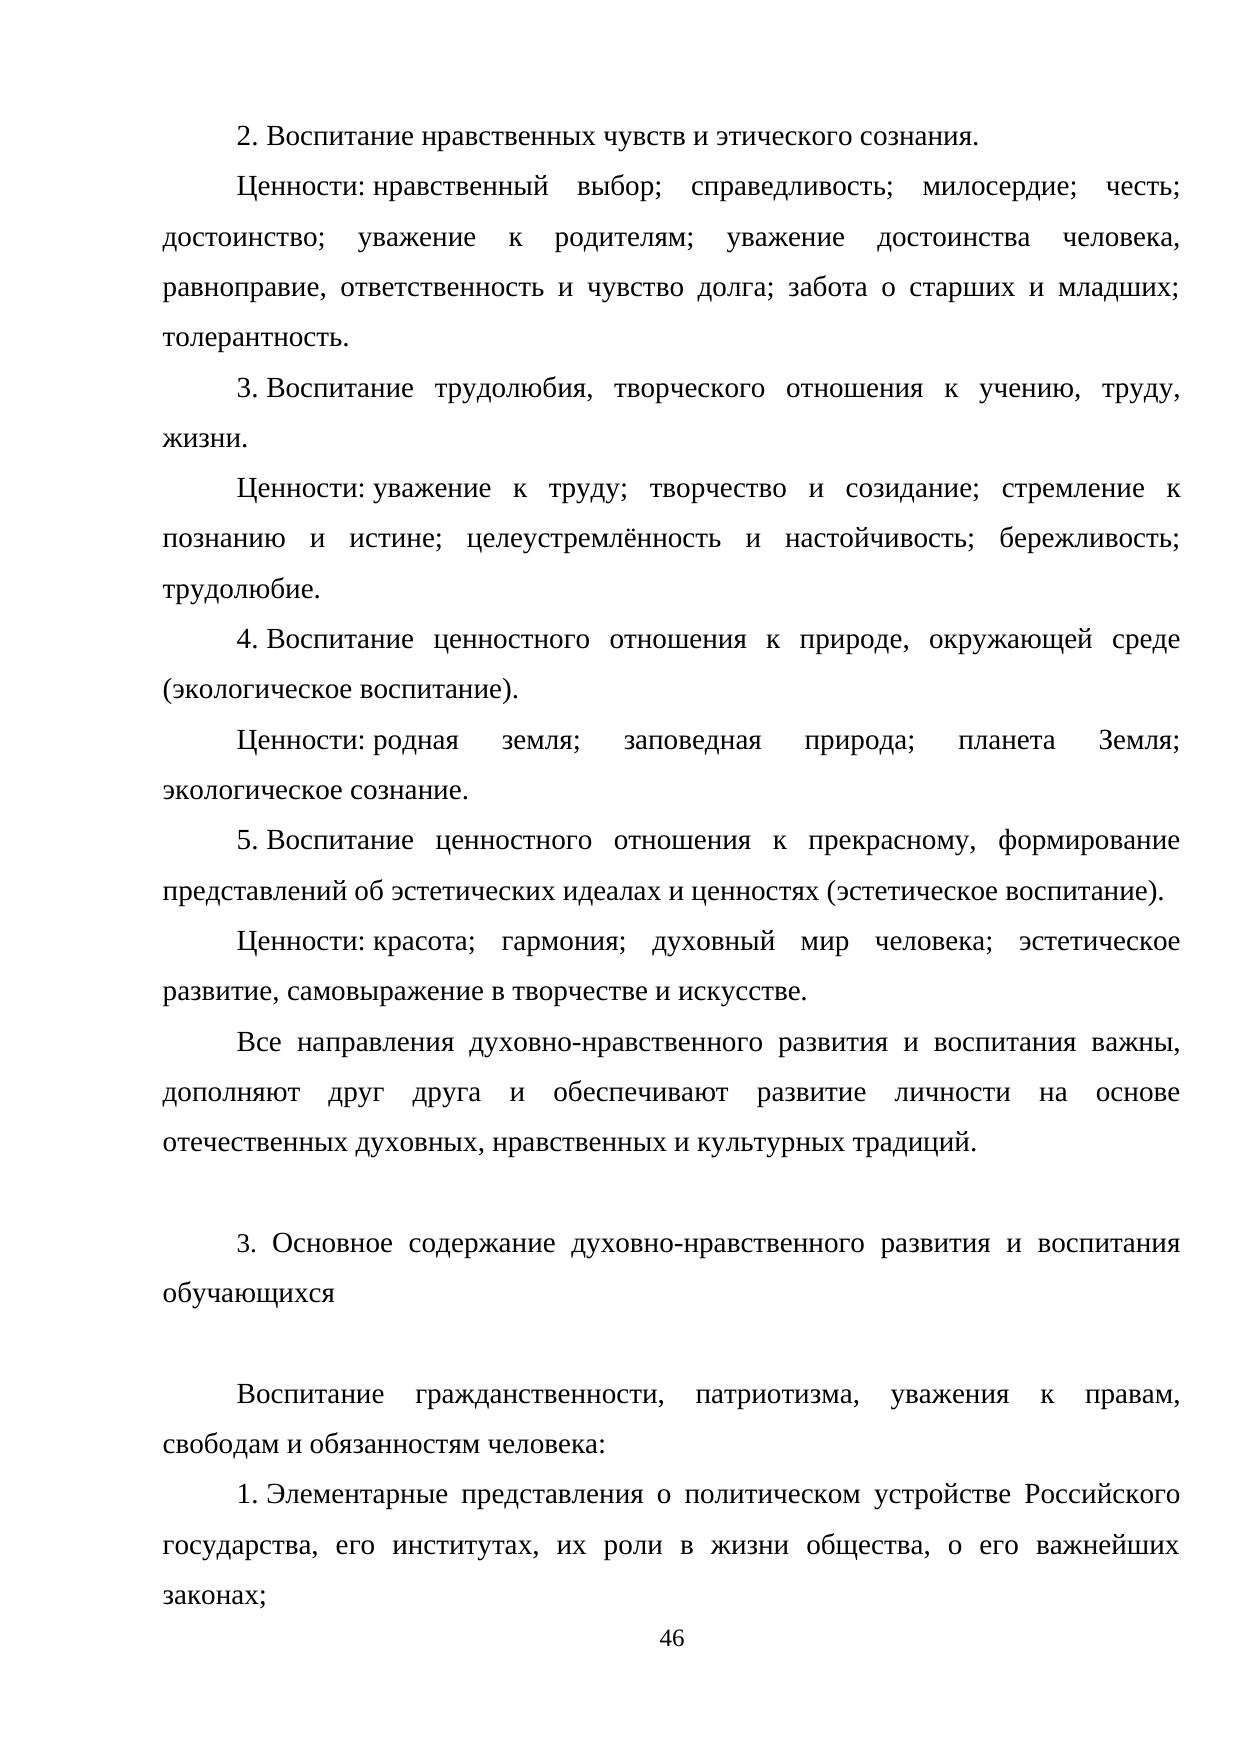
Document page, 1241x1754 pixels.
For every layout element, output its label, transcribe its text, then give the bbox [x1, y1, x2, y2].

list Воспитание ценностного отношения к прекрасному, формирование представлений об эстетических идеалах и ценностях (эстетическое воспитание). [162, 822, 1181, 906]
text Воспитание гражданственности, патриотизма, уважения к правам, свободам и обязанностям человека: [162, 1376, 1181, 1460]
list Элементарные представления о политическом устройстве Российского государства, его институтах, их роли в жизни общества, о его важнейших законах; [162, 1477, 1181, 1611]
text Ценности: красота; гармония; духовный мир человека; эстетическое развитие, самовыражение в творчестве и искусстве. [162, 923, 1181, 1007]
subtitle 3. Основное содержание духовно-нравственного развития и воспитания обучающихся [162, 1225, 1181, 1309]
list Воспитание нравственных чувств и этического сознания. [162, 118, 1181, 152]
text Ценности: уважение к труду; творчество и созидание; стремление к познанию и истине; целеустремлённость и настойчивость; бережливость; трудолюбие. [162, 470, 1181, 604]
list Воспитание ценностного отношения к природе, окружающей среде (экологическое воспитание). [162, 621, 1181, 705]
text Ценности: родная земля; заповедная природа; планета Земля; экологическое сознание. [162, 722, 1181, 806]
text Все направления духовно-нравственного развития и воспитания важны, дополняют друг друга и обеспечивают развитие личности на основе отечественных духовных, нравственных и культурных традиций. [162, 1024, 1181, 1158]
list Воспитание трудолюбия, творческого отношения к учению, труду, жизни. [162, 370, 1181, 453]
text Ценности: нравственный выбор; справедливость; милосердие; честь; достоинство; уважение к родителям; уважение достоинства человека, равноправие, ответственность и чувство долга; забота о старших и младших; толерантность. [162, 168, 1181, 353]
